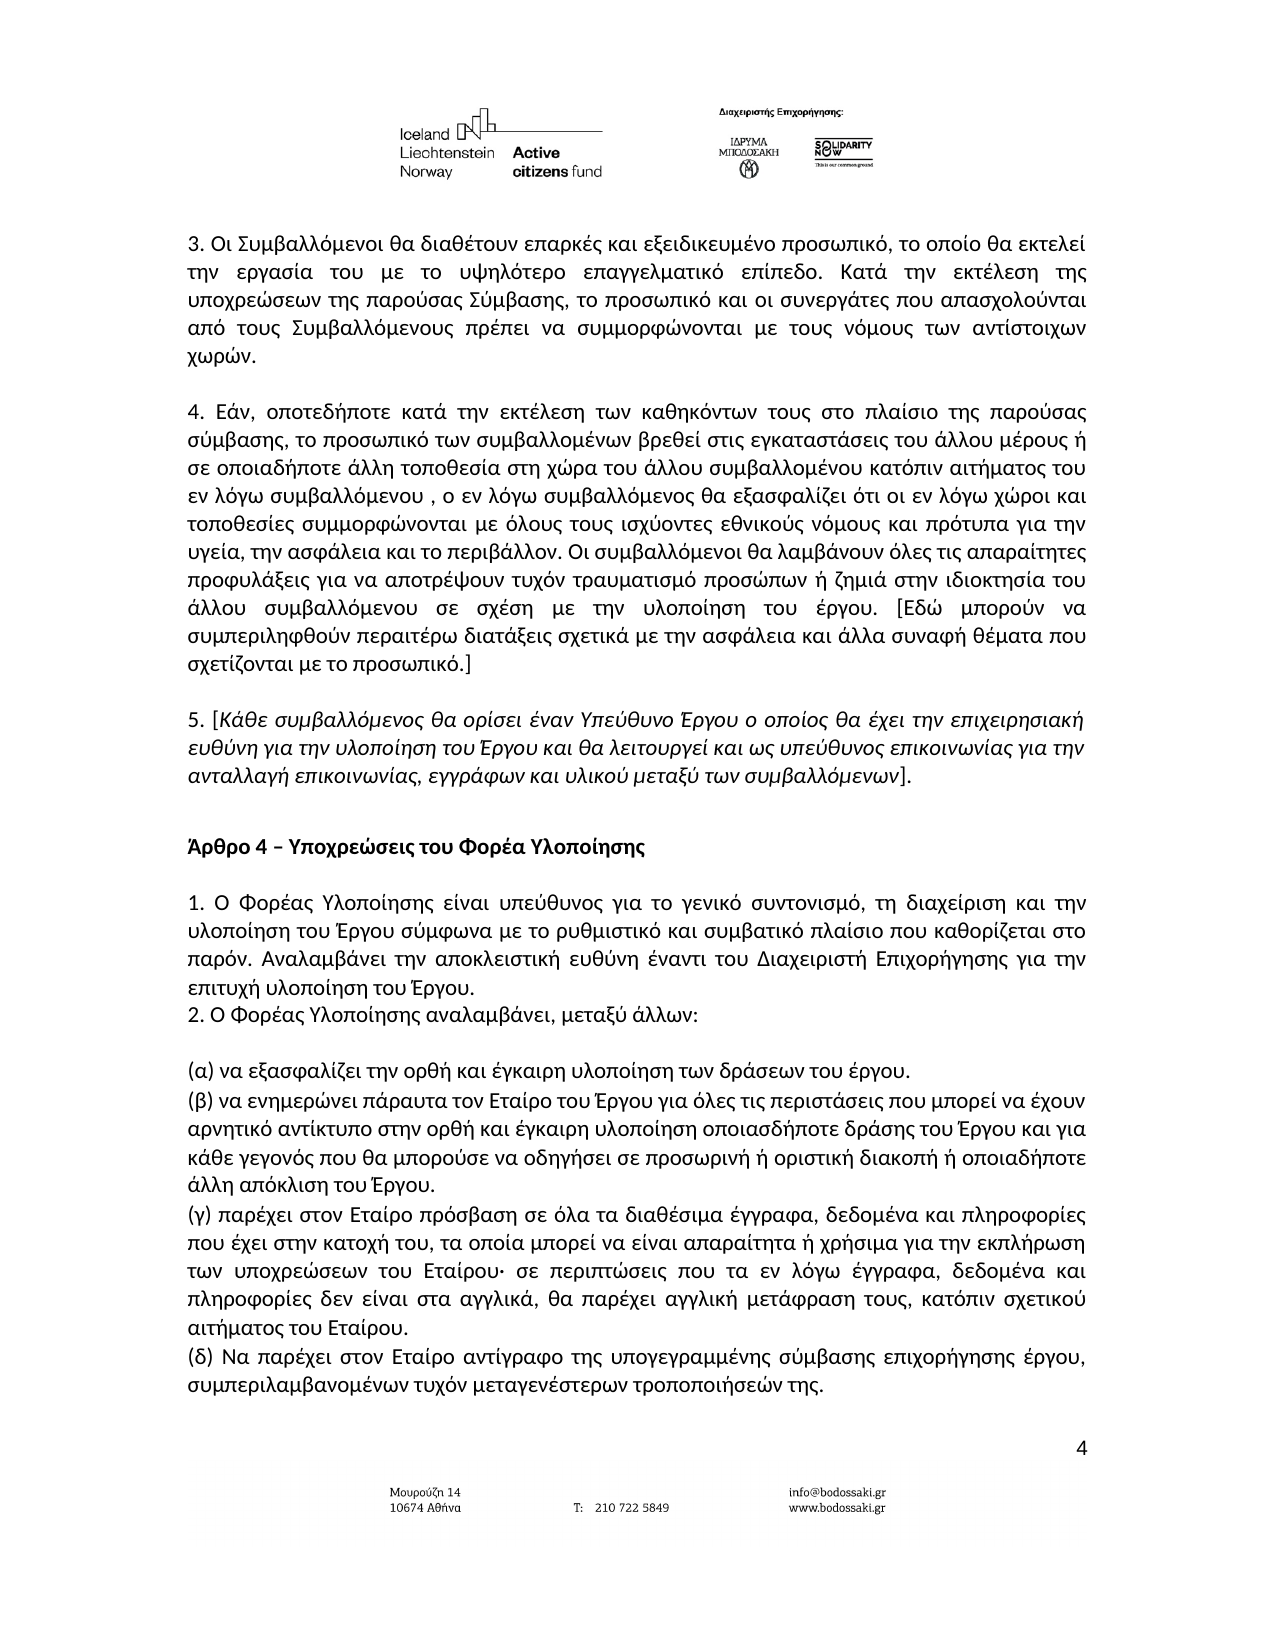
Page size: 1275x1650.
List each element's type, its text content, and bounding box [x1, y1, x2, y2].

text (α) να εξασφαλίζει την ορθή και έγκαιρη υλοποίηση των δράσεων του έργου. [187, 1057, 1087, 1085]
text 4. Εάν, οποτεδήποτε κατά την εκτέλεση των καθηκόντων τους στο πλαίσιο της παρούσας σύμβασης, το προσωπικό των συμβαλλομένων βρεθεί στις εγκαταστάσεις του άλλου μέρους ή σε οποιαδήποτε άλλη τοποθεσία στη χώρα του άλλου συμβαλλομένου κατόπιν αιτήματος του εν λόγω συμβαλλόμενου , ο εν λόγω συμβαλλόμενος θα εξασφαλίζει ότι οι εν λόγω χώροι και τοποθεσίες συμμορφώνονται με όλους τους ισχύοντες εθνικούς νόμους και πρότυπα για την υγεία, την ασφάλεια και το περιβάλλον. Οι συμβαλλόμενοι θα λαμβάνουν όλες τις απαραίτητες προφυλάξεις για να αποτρέψουν τυχόν τραυματισμό προσώπων ή ζημιά στην ιδιοκτησία του άλλου συμβαλλόμενου σε σχέση με την υλοποίηση του έργου. [Εδώ μπορούν να συμπεριληφθούν περαιτέρω διατάξεις σχετικά με την ασφάλεια και άλλα συναφή θέματα που σχετίζονται με το προσωπικό.] [187, 397, 1087, 677]
text Άρθρο 4 – Υποχρεώσεις του Φορέα Υλοποίησης [187, 832, 1087, 861]
picture [308, 75, 967, 201]
text (δ) Να παρέχει στον Εταίρο αντίγραφο της υπογεγραμμένης σύμβασης επιχορήγησης έργου, συμπεριλαμβανομένων τυχόν μεταγενέστερων τροποποιήσεών της. [187, 1342, 1087, 1398]
text 1. Ο Φορέας Υλοποίησης είναι υπεύθυνος για το γενικό συντονισμό, τη διαχείριση και την υλοποίηση του Έργου σύμφωνα με το ρυθμιστικό και συμβατικό πλαίσιο που καθορίζεται στο παρόν. Αναλαμβάνει την αποκλειστική ευθύνη έναντι του Διαχειριστή Επιχορήγησης για την επιτυχή υλοποίηση του Έργου. [187, 888, 1087, 1001]
text 2. Ο Φορέας Υλοποίησης αναλαμβάνει, μεταξύ άλλων: [187, 1001, 1087, 1029]
text (γ) παρέχει στον Εταίρο πρόσβαση σε όλα τα διαθέσιμα έγγραφα, δεδομένα και πληροφορίες που έχει στην κατοχή του, τα οποία μπορεί να είναι απαραίτητα ή χρήσιμα για την εκπλήρωση των υποχρεώσεων του Εταίρου· σε περιπτώσεις που τα εν λόγω έγγραφα, δεδομένα και πληροφορίες δεν είναι στα αγγλικά, θα παρέχει αγγλική μετάφραση τους, κατόπιν σχετικού αιτήματος του Εταίρου. [187, 1201, 1087, 1341]
text 3. Οι Συμβαλλόμενοι θα διαθέτουν επαρκές και εξειδικευμένο προσωπικό, το οποίο θα εκτελεί την εργασία του με το υψηλότερο επαγγελματικό επίπεδο. Κατά την εκτέλεση της υποχρεώσεων της παρούσας Σύμβασης, το προσωπικό και οι συνεργάτες που απασχολούνται από τους Συμβαλλόμενους πρέπει να συμμορφώνονται με τους νόμους των αντίστοιχων χωρών. [187, 229, 1087, 369]
picture [187, 1460, 1088, 1547]
text 5. [Κάθε συμβαλλόμενος θα ορίσει έναν Υπεύθυνο Έργου ο οποίος θα έχει την επιχειρησιακή ευθύνη για την υλοποίηση του Έργου και θα λειτουργεί και ως υπεύθυνος επικοινωνίας για την ανταλλαγή επικοινωνίας, εγγράφων και υλικού μεταξύ των συμβαλλόμενων]. [187, 705, 1087, 789]
text (β) να ενημερώνει πάραυτα τον Εταίρο του Έργου για όλες τις περιστάσεις που μπορεί να έχουν αρνητικό αντίκτυπο στην ορθή και έγκαιρη υλοποίηση οποιασδήποτε δράσης του Έργου και για κάθε γεγονός που θα μπορούσε να οδηγήσει σε προσωρινή ή οριστική διακοπή ή οποιαδήποτε άλλη απόκλιση του Έργου. [187, 1087, 1087, 1199]
